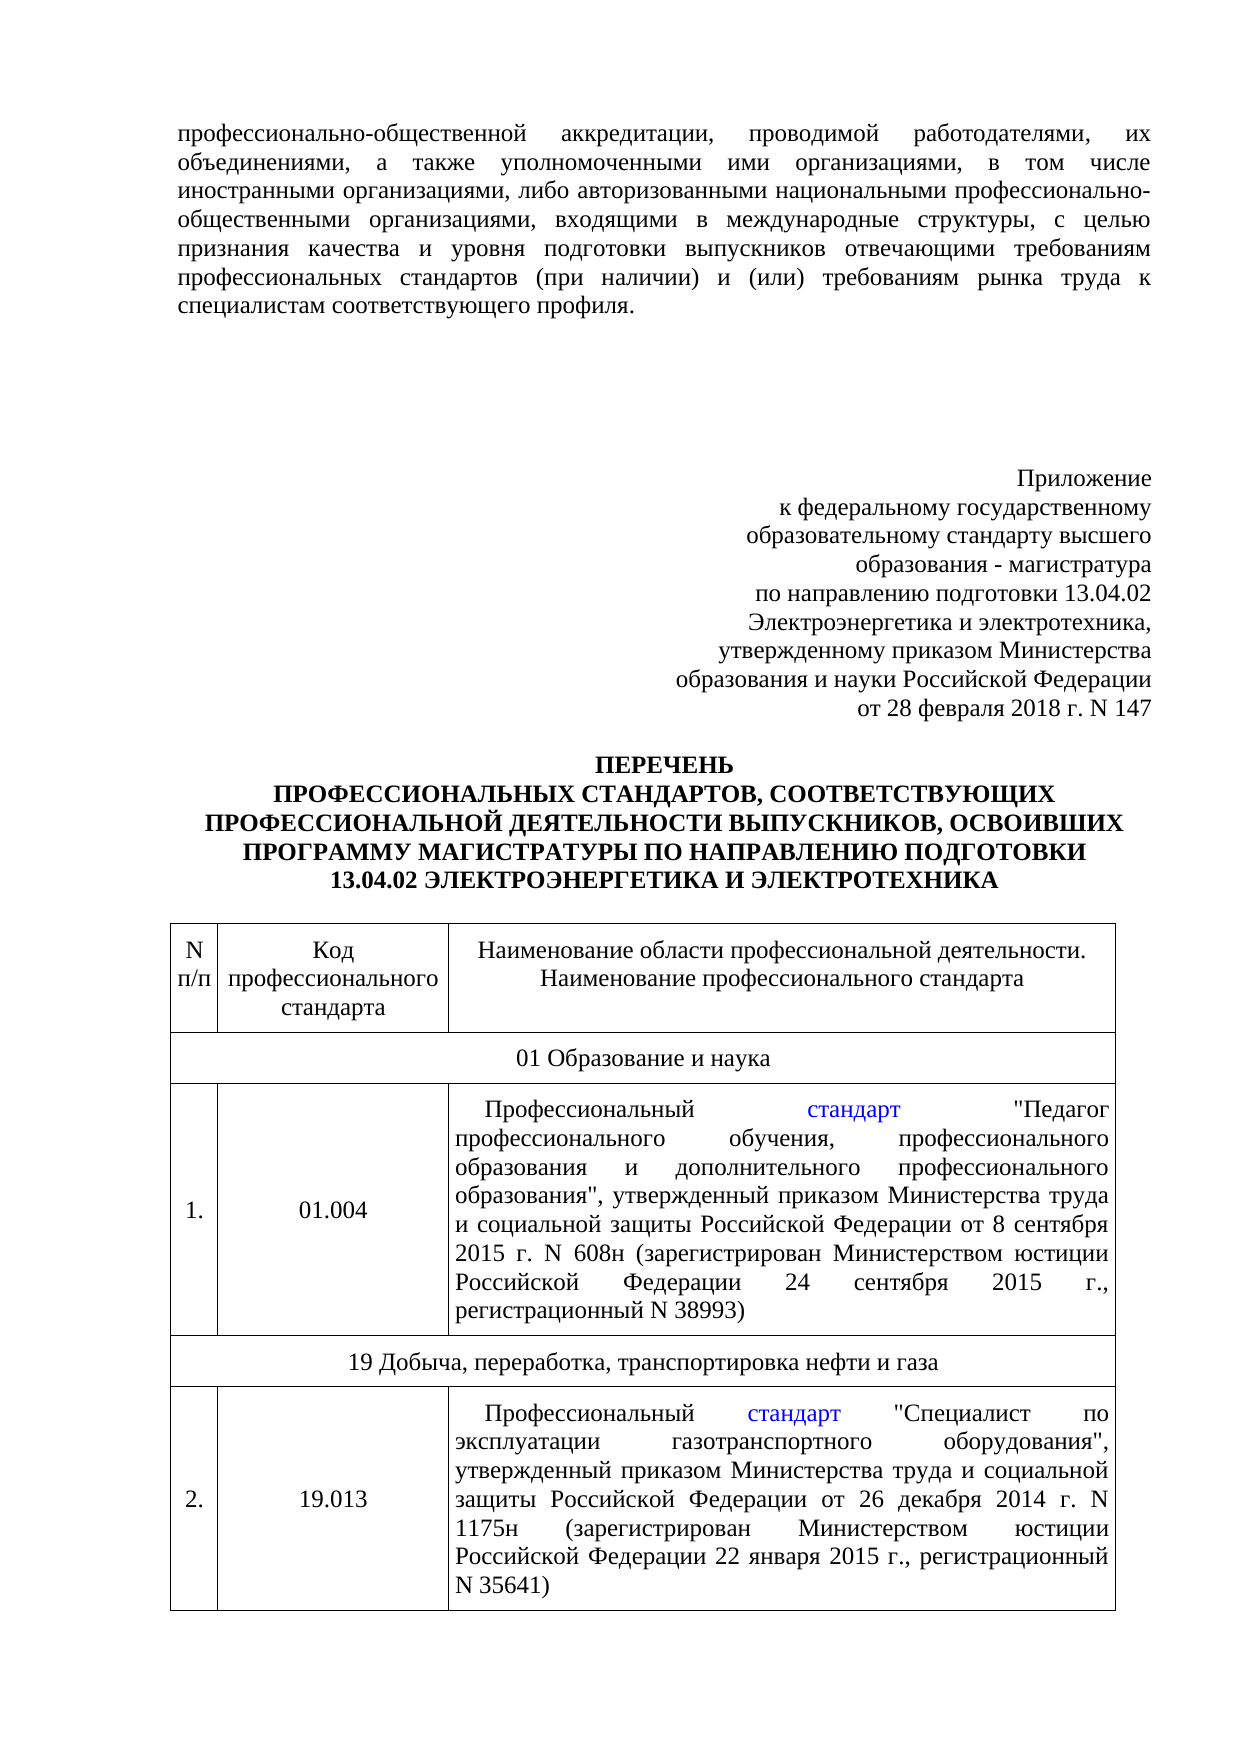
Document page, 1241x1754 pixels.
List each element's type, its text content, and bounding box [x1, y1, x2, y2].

table_cell 19.013 [218, 1387, 448, 1609]
table_cell 2. [171, 1387, 217, 1609]
table_header Код профессионального стандарта [218, 924, 448, 1032]
table_cell 19 Добыча, переработка, транспортировка нефти и газа [171, 1336, 1115, 1386]
table_cell Профессиональный стандарт "Педагог профессионального обучения, профессионального образования и дополнительного профессионального образования", утвержденный приказом Министерства труда и социальной защиты Российской Федерации от 8 сентября 2015 г. N 608н (зарегистрирован Министерством юстиции Российской Федерации 24 сентября 2015 г., регистрационный N 38993) [449, 1084, 1115, 1335]
text по направлению подготовки 13.04.02 [177, 578, 1152, 607]
text утвержденному приказом Министерства [177, 636, 1152, 664]
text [177, 118, 1152, 319]
text образования и науки Российской Федерации [177, 664, 1152, 693]
title ПРОФЕССИОНАЛЬНОЙ ДЕЯТЕЛЬНОСТИ ВЫПУСКНИКОВ, ОСВОИВШИХ [177, 808, 1152, 837]
text образовательному стандарту высшего [177, 521, 1152, 549]
table_cell 01 Образование и наука [171, 1033, 1115, 1083]
text образования - магистратура [177, 549, 1152, 578]
text от 28 февраля 2018 г. N 147 [177, 693, 1152, 722]
text Электроэнергетика и электротехника, [177, 607, 1152, 636]
table_header N п/п [171, 924, 217, 1032]
title ПРОФЕССИОНАЛЬНЫХ СТАНДАРТОВ, СООТВЕТСТВУЮЩИХ [177, 779, 1152, 808]
title ПРОГРАММУ МАГИСТРАТУРЫ ПО НАПРАВЛЕНИЮ ПОДГОТОВКИ [177, 837, 1152, 866]
text Приложение [177, 463, 1152, 492]
text к федеральному государственному [177, 492, 1152, 521]
title 13.04.02 ЭЛЕКТРОЭНЕРГЕТИКА И ЭЛЕКТРОТЕХНИКА [177, 866, 1152, 894]
table_header Наименование области профессиональной деятельности. Наименование профессионального стандарта [449, 924, 1115, 1032]
title ПЕРЕЧЕНЬ [177, 751, 1152, 779]
table_cell Профессиональный стандарт "Специалист по эксплуатации газотранспортного оборудования", утвержденный приказом Министерства труда и социальной защиты Российской Федерации от 26 декабря 2014 г. N 1175н (зарегистрирован Министерством юстиции Российской Федерации 22 января 2015 г., регистрационный N 35641) [449, 1387, 1115, 1609]
table_cell 01.004 [218, 1084, 448, 1335]
table_cell 1. [171, 1084, 217, 1335]
